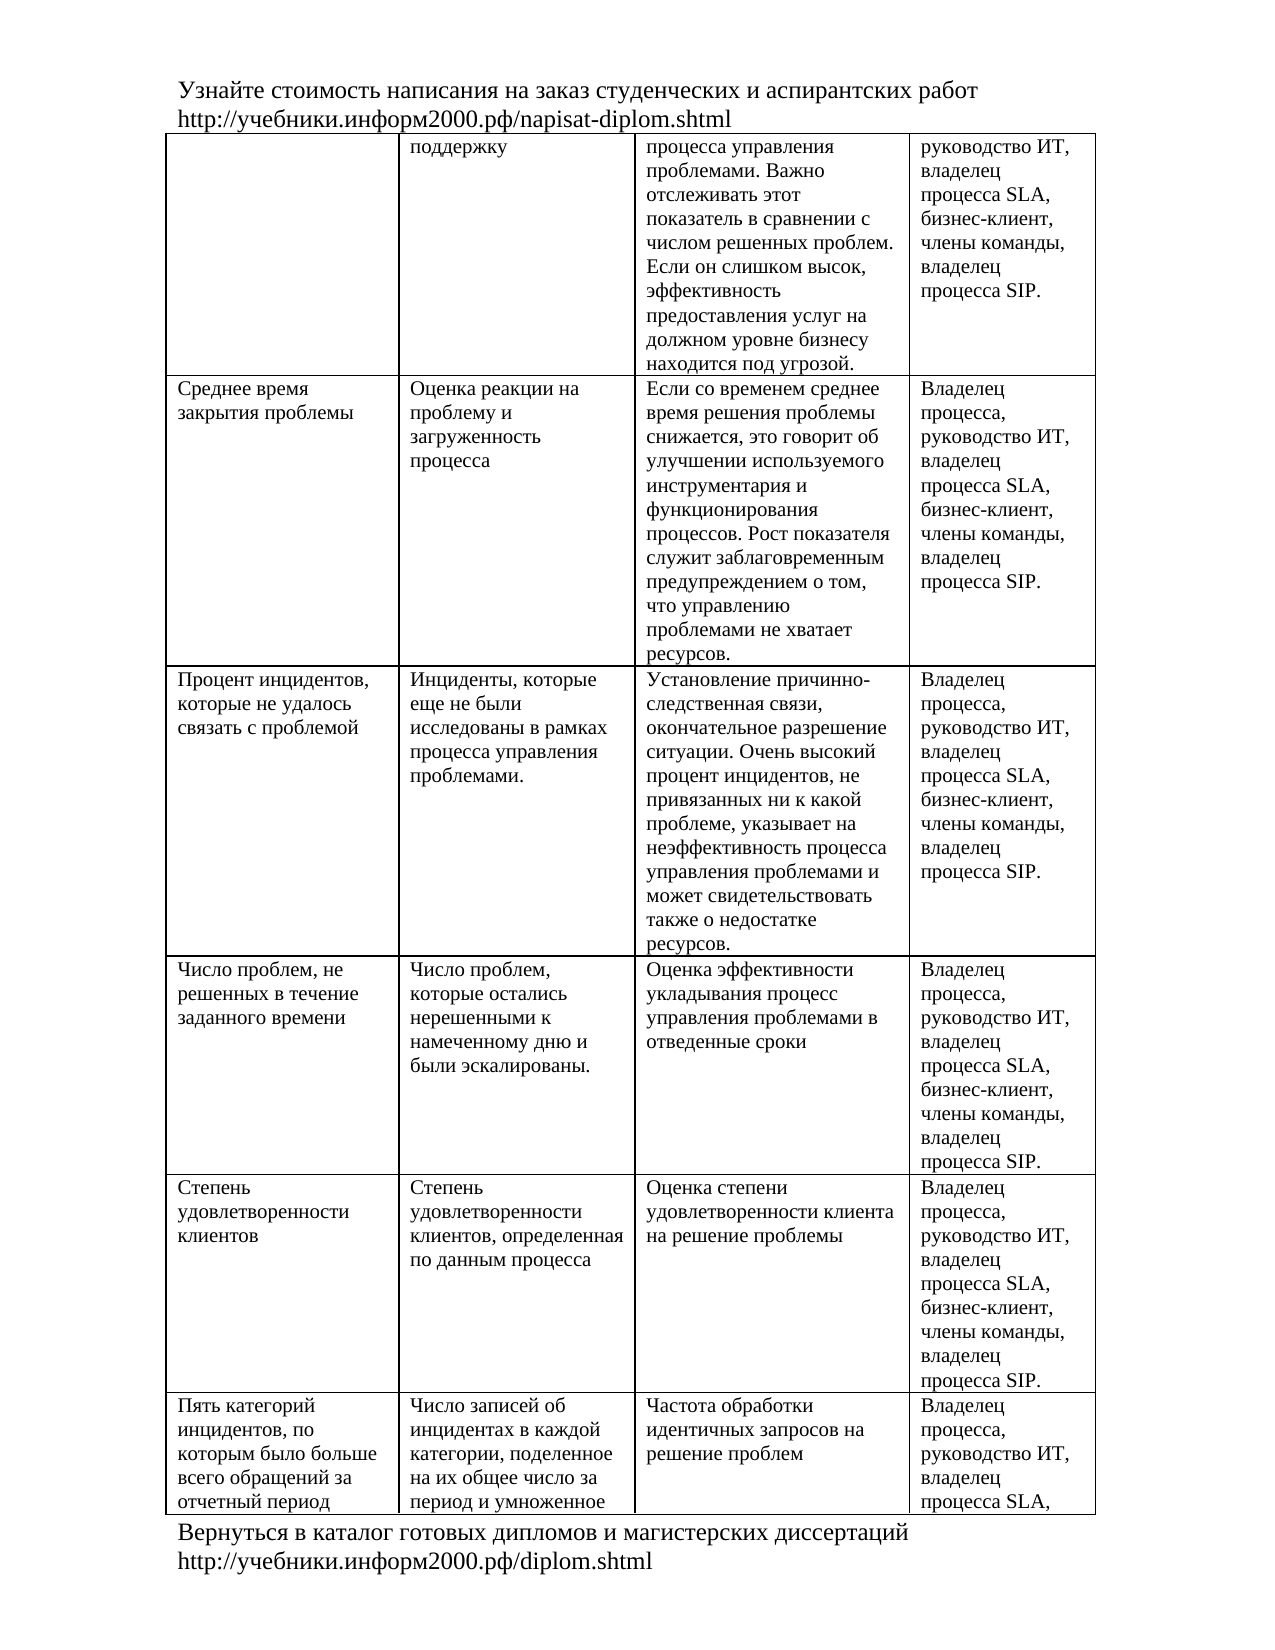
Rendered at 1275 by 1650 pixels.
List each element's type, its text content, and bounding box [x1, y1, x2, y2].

table_cell Среднее время закрытия проблемы [167, 376, 398, 665]
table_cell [167, 1393, 398, 1513]
table_cell Инциденты, которые еще не были исследованы в рамках процесса управления проблемами. [400, 667, 634, 955]
table_cell Степень удовлетворенности клиентов [167, 1175, 398, 1392]
table_cell Владелец процесса, руководство ИТ, владелец процесса SLA, бизнес-клиент, члены команды, владелец процесса SIP. [910, 1175, 1095, 1392]
table_cell Владелец процесса, руководство ИТ, владелец процесса SLA, бизнес-клиент, члены команды, владелец процесса SIP. [910, 667, 1095, 955]
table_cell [167, 134, 398, 375]
table_cell Степень удовлетворенности клиентов, определенная по данным процесса [400, 1175, 634, 1392]
table_cell Процент инцидентов, которые не удалось связать с проблемой [167, 667, 398, 955]
table_cell Владелец процесса, руководство ИТ, владелец процесса SLA, бизнес-клиент, члены команды, владелец процесса SIP. [910, 376, 1095, 665]
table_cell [636, 1393, 909, 1513]
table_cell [910, 1393, 1095, 1513]
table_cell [400, 1393, 634, 1513]
table_cell Установление причинно-следственная связи, окончательное разрешение ситуации. Очень высокий процент инцидентов, не привязанных ни к какой проблеме, указывает на неэффективность процесса управления проблемами и может свидетельствовать также о недостатке ресурсов. [636, 667, 909, 955]
table_cell Оценка степени удовлетворенности клиента на решение проблемы [636, 1175, 909, 1392]
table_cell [400, 134, 634, 375]
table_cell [636, 134, 909, 375]
table_cell Число проблем, не решенных в течение заданного времени [167, 957, 398, 1173]
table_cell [910, 134, 1095, 375]
table_cell Оценка эффективности укладывания процесс управления проблемами в отведенные сроки [636, 957, 909, 1173]
table_cell Число проблем, которые остались нерешенными к намеченному дню и были эскалированы. [400, 957, 634, 1173]
table_cell Владелец процесса, руководство ИТ, владелец процесса SLA, бизнес-клиент, члены команды, владелец процесса SIP. [910, 957, 1095, 1173]
table_cell Оценка реакции на проблему и загруженность процесса [400, 376, 634, 665]
table_cell Если со временем среднее время решения проблемы снижается, это говорит об улучшении используемого инструментария и функционирования процессов. Рост показателя служит заблаговременным предупреждением о том, что управлению проблемами не хватает ресурсов. [636, 376, 909, 665]
